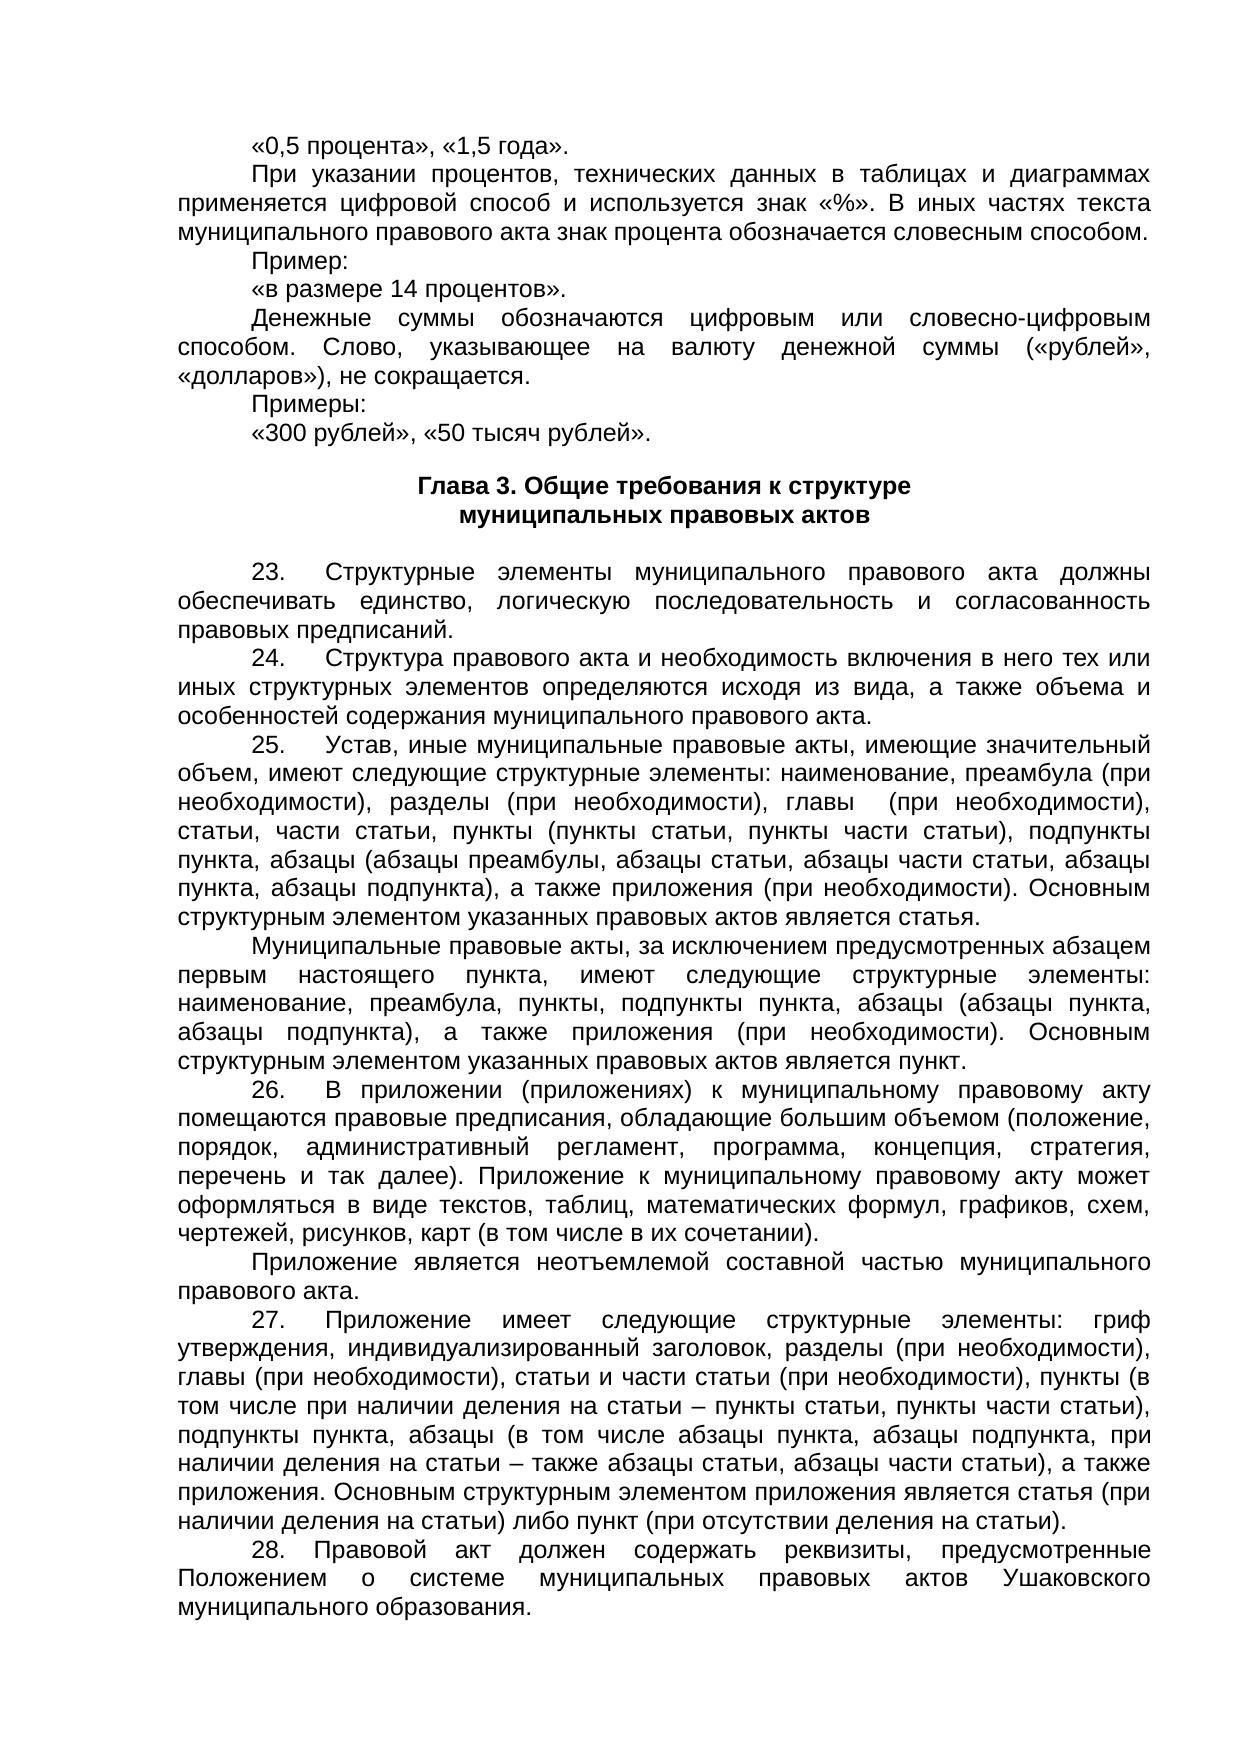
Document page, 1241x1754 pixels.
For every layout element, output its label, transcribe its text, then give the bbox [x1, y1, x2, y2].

text 23. Структурные элементы муниципального правового акта должны обеспечивать единство, логическую последовательность и согласованность правовых предписаний. [177, 557, 1152, 643]
text Глава 3. Общие требования к структуре муниципальных правовых актов [177, 471, 1152, 528]
text 26. В приложении (приложениях) к муниципальному правовому акту помещаются правовые предписания, обладающие большим объемом (положение, порядок, административный регламент, программа, концепция, стратегия, перечень и так далее). Приложение к муниципальному правовому акту может оформляться в виде текстов, таблиц, математических формул, графиков, схем, чертежей, рисунков, карт (в том числе в их сочетании). [177, 1074, 1152, 1247]
text «в размере 14 процентов». [177, 274, 1152, 303]
text «0,5 процента», «1,5 года». [177, 131, 1152, 159]
text 24. Структура правового акта и необходимость включения в него тех или иных структурных элементов определяются исходя из вида, а также объема и особенностей содержания муниципального правового акта. [177, 643, 1152, 729]
text «300 рублей», «50 тысяч рублей». [177, 418, 1152, 447]
text 25. Устав, иные муниципальные правовые акты, имеющие значительный объем, имеют следующие структурные элементы: наименование, преамбула (при необходимости), разделы (при необходимости), главы (при необходимости), статьи, части статьи, пункты (пункты статьи, пункты части статьи), подпункты пункта, абзацы (абзацы преамбулы, абзацы статьи, абзацы части статьи, абзацы пункта, абзацы подпункта), а также приложения (при необходимости). Основным структурным элементом указанных правовых актов является статья. [177, 729, 1152, 931]
text Пример: [177, 246, 1152, 274]
text 27. Приложение имеет следующие структурные элементы: гриф утверждения, индивидуализированный заголовок, разделы (при необходимости), главы (при необходимости), статьи и части статьи (при необходимости), пункты (в том числе при наличии деления на статьи – пункты статьи, пункты части статьи), подпункты пункта, абзацы (в том числе абзацы пункта, абзацы подпункта, при наличии деления на статьи – также абзацы статьи, абзацы части статьи), а также приложения. Основным структурным элементом приложения является статья (при наличии деления на статьи) либо пункт (при отсутствии деления на статьи). [177, 1304, 1152, 1534]
text Денежные суммы обозначаются цифровым или словесно-цифровым способом. Слово, указывающее на валюту денежной суммы («рублей», «долларов»), не сокращается. [177, 303, 1152, 389]
text Муниципальные правовые акты, за исключением предусмотренных абзацем первым настоящего пункта, имеют следующие структурные элементы: наименование, преамбула, пункты, подпункты пункта, абзацы (абзацы пункта, абзацы подпункта), а также приложения (при необходимости). Основным структурным элементом указанных правовых актов является пункт. [177, 931, 1152, 1074]
text При указании процентов, технических данных в таблицах и диаграммах применяется цифровой способ и используется знак «%». В иных частях текста муниципального правового акта знак процента обозначается словесным способом. [177, 159, 1152, 246]
text 28. Правовой акт должен содержать реквизиты, предусмотренные Положением о системе муниципальных правовых актов Ушаковского муниципального образования. [177, 1534, 1152, 1621]
text Приложение является неотъемлемой составной частью муниципального правового акта. [177, 1247, 1152, 1304]
text Примеры: [177, 389, 1152, 418]
